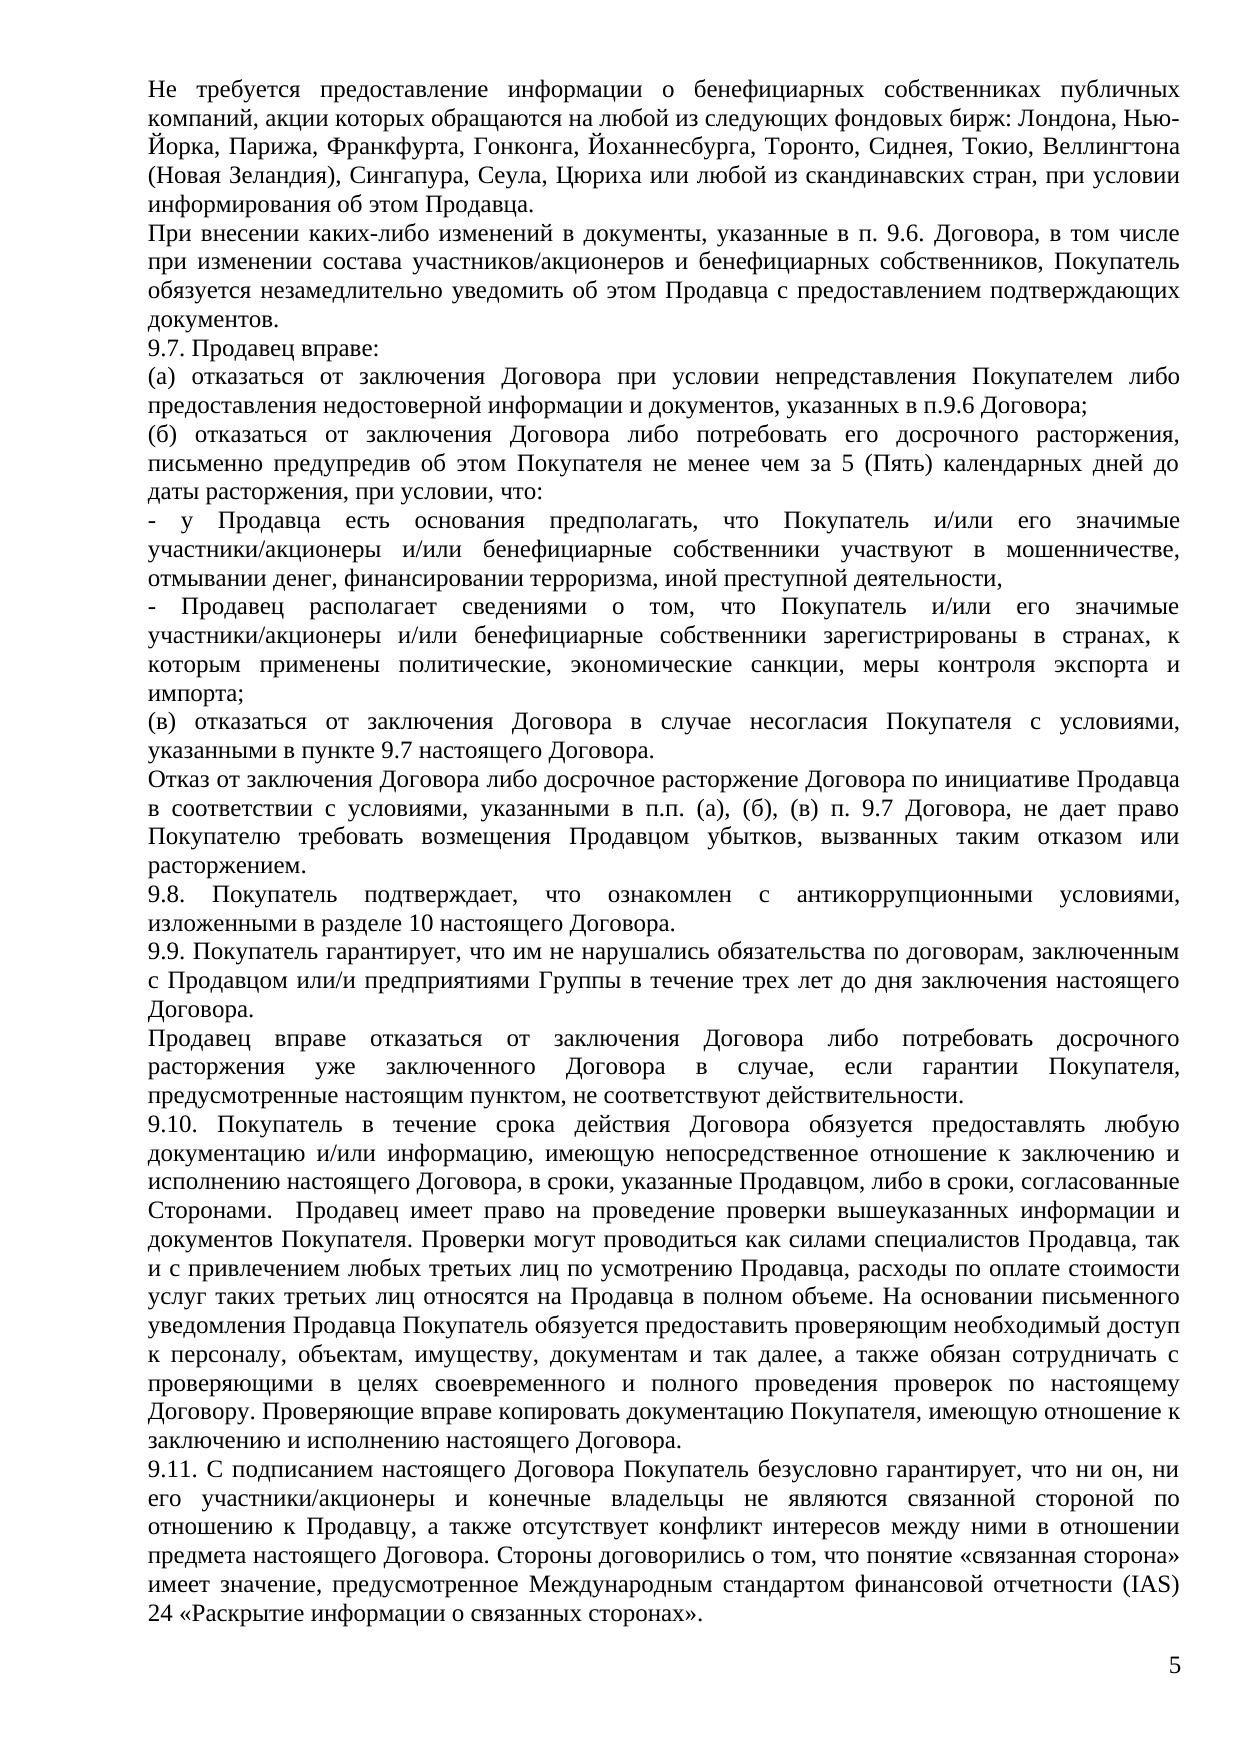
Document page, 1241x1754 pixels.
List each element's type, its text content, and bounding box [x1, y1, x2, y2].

text При внесении каких-либо изменений в документы, указанные в п. 9.6. Договора, в том числе при изменении состава участников/акционеров и бенефициарных собственников, Покупатель обязуется незамедлительно уведомить об этом Продавца с предоставлением подтверждающих документов. [148, 218, 1181, 333]
text (б) отказаться от заключения Договора либо потребовать его досрочного расторжения, письменно предупредив об этом Покупателя не менее чем за 5 (Пять) календарных дней до даты расторжения, при условии, что: [148, 419, 1181, 505]
text 9.9. Покупатель гарантирует, что им не нарушались обязательства по договорам, заключенным с Продавцом или/и предприятиями Группы в течение трех лет до дня заключения настоящего Договора. [148, 936, 1181, 1023]
text 9.8. Покупатель подтверждает, что ознакомлен с антикоррупционными условиями, изложенными в разделе 10 настоящего Договора. [148, 879, 1181, 936]
text - Продавец располагает сведениями о том, что Покупатель и/или его значимые участники/акционеры и/или бенефициарные собственники зарегистрированы в странах, к которым применены политические, экономические санкции, меры контроля экспорта и импорта; [148, 591, 1181, 706]
text (а) отказаться от заключения Договора при условии непредставления Покупателем либо предоставления недостоверной информации и документов, указанных в п.9.6 Договора; [148, 361, 1181, 419]
text (в) отказаться от заключения Договора в случае несогласия Покупателя с условиями, указанными в пункте 9.7 настоящего Договора. [148, 706, 1181, 764]
text 9.10. Покупатель в течение срока действия Договора обязуется предоставлять любую документацию и/или информацию, имеющую непосредственное отношение к заключению и исполнению настоящего Договора, в сроки, указанные Продавцом, либо в сроки, согласованные Сторонами. Продавец имеет право на проведение проверки вышеуказанных информации и документов Покупателя. Проверки могут проводиться как силами специалистов Продавца, так и с привлечением любых третьих лиц по усмотрению Продавца, расходы по оплате стоимости услуг таких третьих лиц относятся на Продавца в полном объеме. На основании письменного уведомления Продавца Покупатель обязуется предоставить проверяющим необходимый доступ к персоналу, объектам, имуществу, документам и так далее, а также обязан сотрудничать с проверяющими в целях своевременного и полного проведения проверок по настоящему Договору. Проверяющие вправе копировать документацию Покупателя, имеющую отношение к заключению и исполнению настоящего Договора. [148, 1109, 1181, 1454]
text 9.11. С подписанием настоящего Договора Покупатель безусловно гарантирует, что ни он, ни его участники/акционеры и конечные владельцы не являются связанной стороной по отношению к Продавцу, а также отсутствует конфликт интересов между ними в отношении предмета настоящего Договора. Стороны договорились о том, что понятие «связанная сторона» имеет значение, предусмотренное Международным стандартом финансовой отчетности (IAS) 24 «Раскрытие информации о связанных сторонах». [148, 1454, 1181, 1626]
text - у Продавца есть основания предполагать, что Покупатель и/или его значимые участники/акционеры и/или бенефициарные собственники участвуют в мошенничестве, отмывании денег, финансировании терроризма, иной преступной деятельности, [148, 505, 1181, 591]
text 9.7. Продавец вправе: [148, 333, 1181, 361]
text Продавец вправе отказаться от заключения Договора либо потребовать досрочного расторжения уже заключенного Договора в случае, если гарантии Покупателя, предусмотренные настоящим пунктом, не соответствуют действительности. [148, 1023, 1181, 1109]
text Не требуется предоставление информации о бенефициарных собственниках публичных компаний, акции которых обращаются на любой из следующих фондовых бирж: Лондона, Нью-Йорка, Парижа, Франкфурта, Гонконга, Йоханнесбурга, Торонто, Сиднея, Токио, Веллингтона (Новая Зеландия), Сингапура, Сеула, Цюриха или любой из скандинавских стран, при условии информирования об этом Продавца. [148, 74, 1181, 218]
text Отказ от заключения Договора либо досрочное расторжение Договора по инициативе Продавца в соответствии с условиями, указанными в п.п. (а), (б), (в) п. 9.7 Договора, не дает право Покупателю требовать возмещения Продавцом убытков, вызванных таким отказом или расторжением. [148, 764, 1181, 879]
